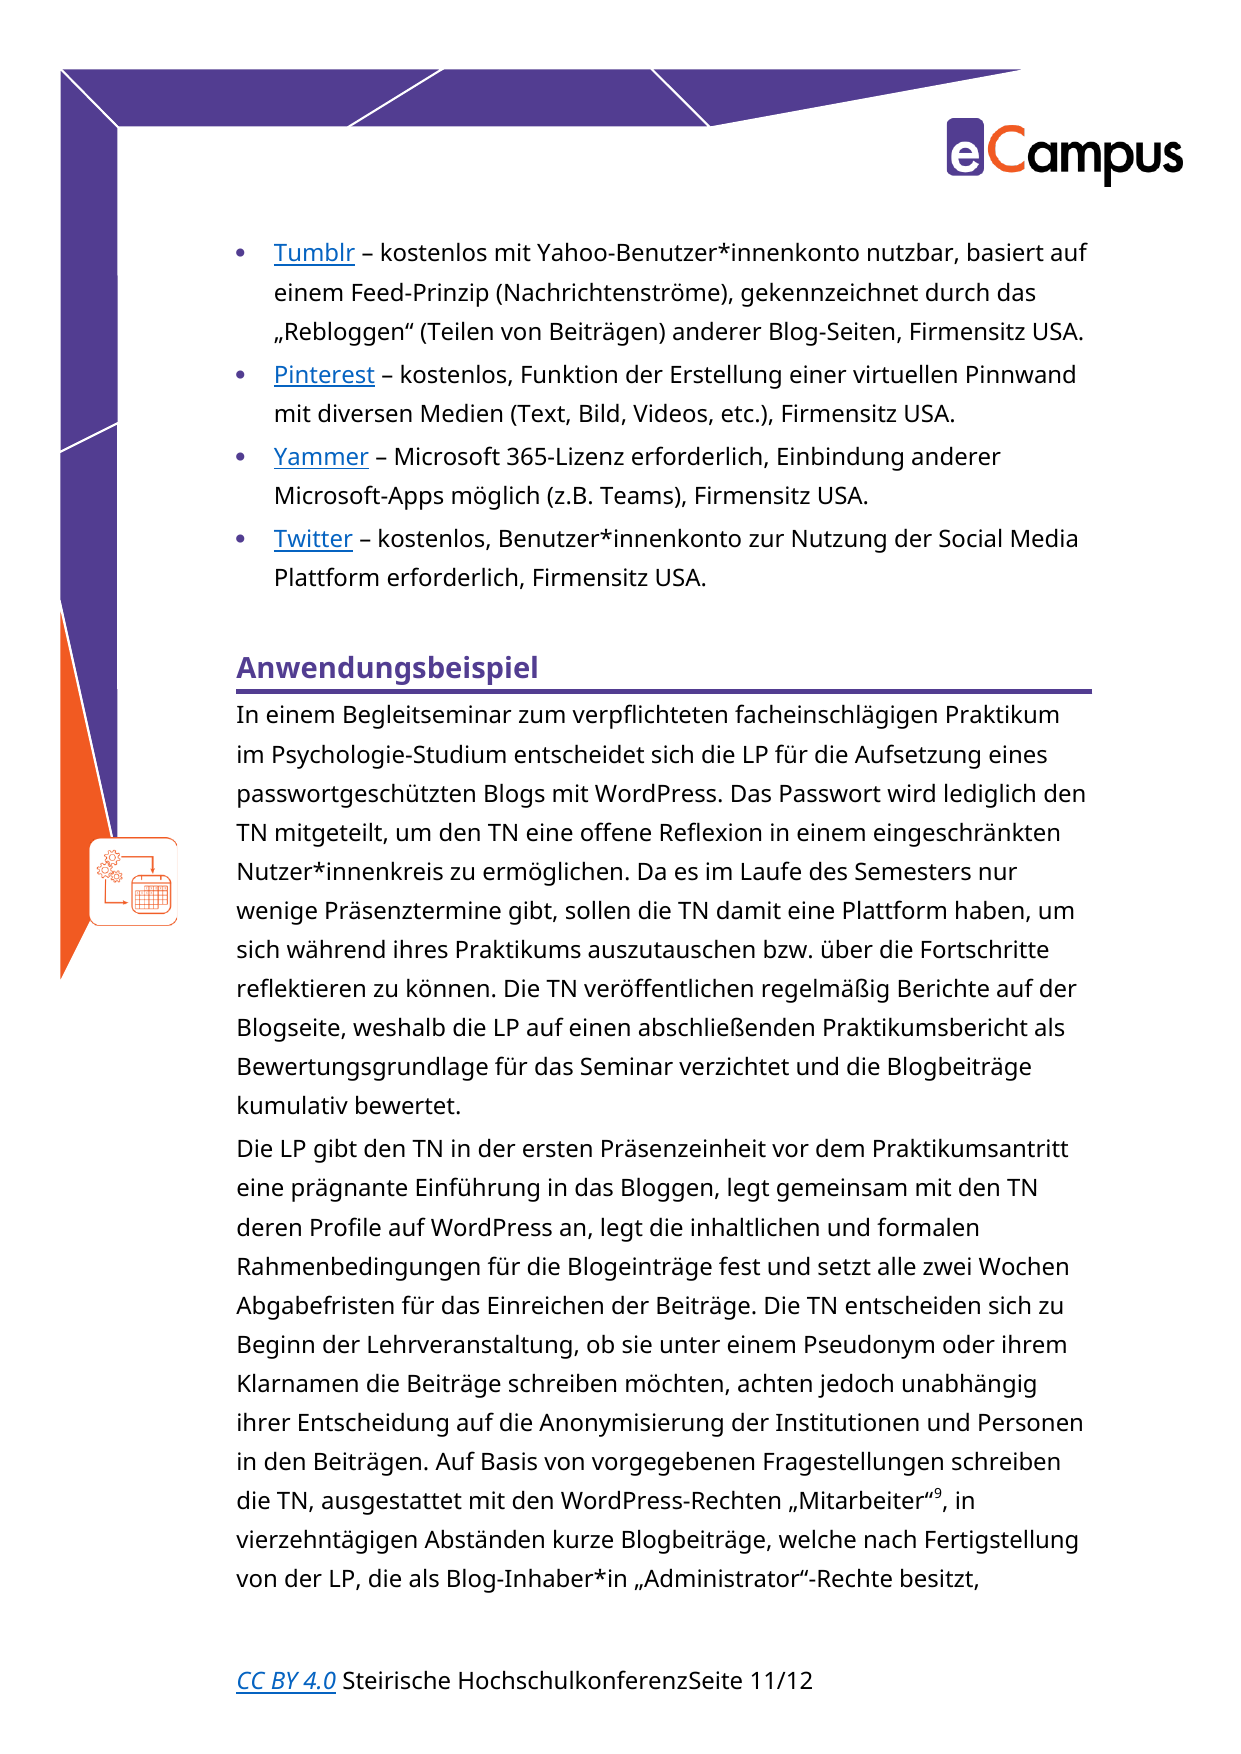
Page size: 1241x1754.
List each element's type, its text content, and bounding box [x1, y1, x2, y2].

text Pinterest – kostenlos, Funktion der Erstellung einer virtuellen Pinnwand mit diversen Medien (Text, Bild, Videos, etc.), Firmensitz USA. [236, 358, 1092, 429]
text Twitter – kostenlos, Benutzer*innenkonto zur Nutzung der Social Media Plattform erforderlich, Firmensitz USA. [236, 522, 1092, 594]
picture [88, 837, 178, 926]
text In einem Begleitseminar zum verpflichteten facheinschlägigen Praktikum im Psychologie-Studium entscheidet sich die LP für die Aufsetzung eines passwortgeschützten Blogs mit WordPress. Das Passwort wird lediglich den TN mitgeteilt, um den TN eine offene Reflexion in einem eingeschränkten Nutzer*innenkreis zu ermöglichen. Da es im Laufe des Semesters nur wenige Präsenztermine gibt, sollen die TN damit eine Plattform haben, um sich während ihres Praktikums auszutauschen bzw. über die Fortschritte reflektieren zu können. Die TN veröffentlichen regelmäßig Berichte auf der Blogseite, weshalb die LP auf einen abschließenden Praktikumsbericht als Bewertungsgrundlage für das Seminar verzichtet und die Blogbeiträge kumulativ bewertet. [236, 698, 1092, 1122]
text Tumblr – kostenlos mit Yahoo-Benutzer*innenkonto nutzbar, basiert auf einem Feed-Prinzip (Nachrichtenströme), gekennzeichnet durch das „Rebloggen“ (Teilen von Beiträgen) anderer Blog-Seiten, Firmensitz USA. [236, 236, 1092, 347]
text Yammer – Microsoft 365-Lizenz erforderlich, Einbindung anderer Microsoft-Apps möglich (z.B. Teams), Firmensitz USA. [236, 440, 1092, 512]
picture [946, 118, 1183, 187]
subtitle Anwendungsbeispiel [236, 648, 1092, 689]
